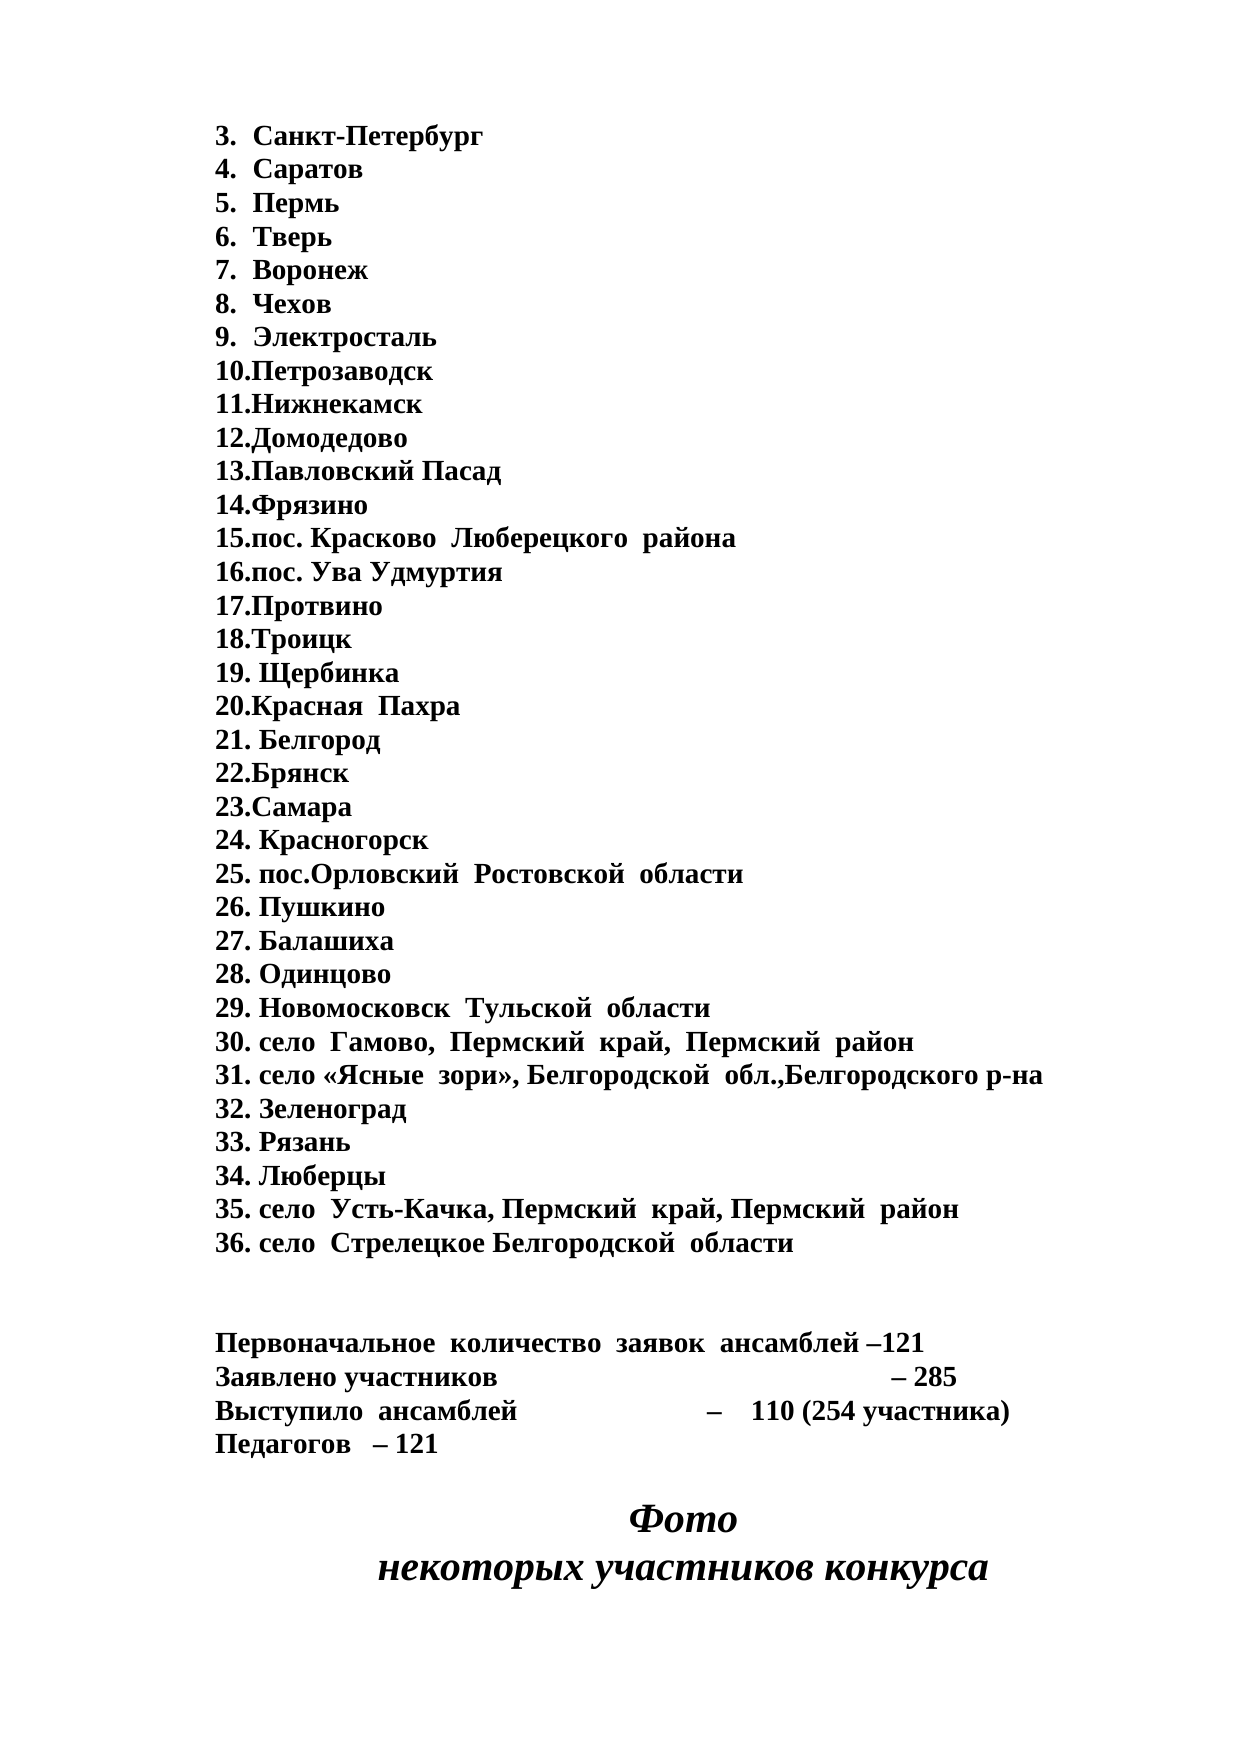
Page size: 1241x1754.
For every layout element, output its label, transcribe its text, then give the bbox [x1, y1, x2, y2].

list Электросталь [215, 319, 1152, 353]
text 25. пос.Орловский Ростовской области [215, 856, 1152, 889]
text 27. Балашиха [215, 923, 1152, 957]
text Первоначальное количество заявок ансамблей –121 [215, 1326, 1152, 1359]
text 34. Люберцы [215, 1158, 1152, 1191]
text 18.Троицк [215, 621, 1152, 655]
list Пермь [215, 185, 1152, 219]
list Санкт-Петербург [215, 118, 1152, 152]
text 23.Самара [215, 789, 1152, 822]
text 26. Пушкино [215, 889, 1152, 923]
list Чехов [215, 286, 1152, 319]
text 32. Зеленоград [215, 1091, 1152, 1124]
text 11.Нижнекамск [215, 386, 1152, 420]
text 35. село Усть-Качка, Пермский край, Пермский район [215, 1191, 1152, 1225]
text 29. Новомосковск Тульской области [215, 990, 1152, 1024]
text Фото [215, 1493, 1152, 1541]
text некоторых участников конкурса [215, 1541, 1152, 1589]
text 13.Павловский Пасад [215, 453, 1152, 487]
text Заявлено участников – 285 [215, 1359, 1152, 1393]
text 21. Белгород [215, 722, 1152, 755]
text 24. Красногорск [215, 822, 1152, 856]
text 33. Рязань [215, 1124, 1152, 1158]
text 19. Щербинка [215, 655, 1152, 688]
text 12.Домодедово [215, 420, 1152, 453]
text 17.Протвино [215, 588, 1152, 621]
text 31. село «Ясные зори», Белгородской обл.,Белгородского р-на [215, 1057, 1152, 1091]
text 16.пос. Ува Удмуртия [215, 554, 1152, 588]
text 15.пос. Красково Люберецкого района [215, 521, 1152, 554]
text 20.Красная Пахра [215, 688, 1152, 722]
text Педагогов – 121 [215, 1426, 1152, 1460]
text 22.Брянск [215, 755, 1152, 789]
text 14.Фрязино [215, 487, 1152, 521]
text 36. село Стрелецкое Белгородской области [215, 1225, 1152, 1258]
text Выступило ансамблей – 110 (254 участника) [215, 1393, 1152, 1426]
text 30. село Гамово, Пермский край, Пермский район [215, 1024, 1152, 1057]
text 10.Петрозаводск [215, 353, 1152, 386]
list Воронеж [215, 252, 1152, 286]
list Тверь [215, 219, 1152, 252]
list Саратов [215, 152, 1152, 185]
text 28. Одинцово [215, 957, 1152, 990]
